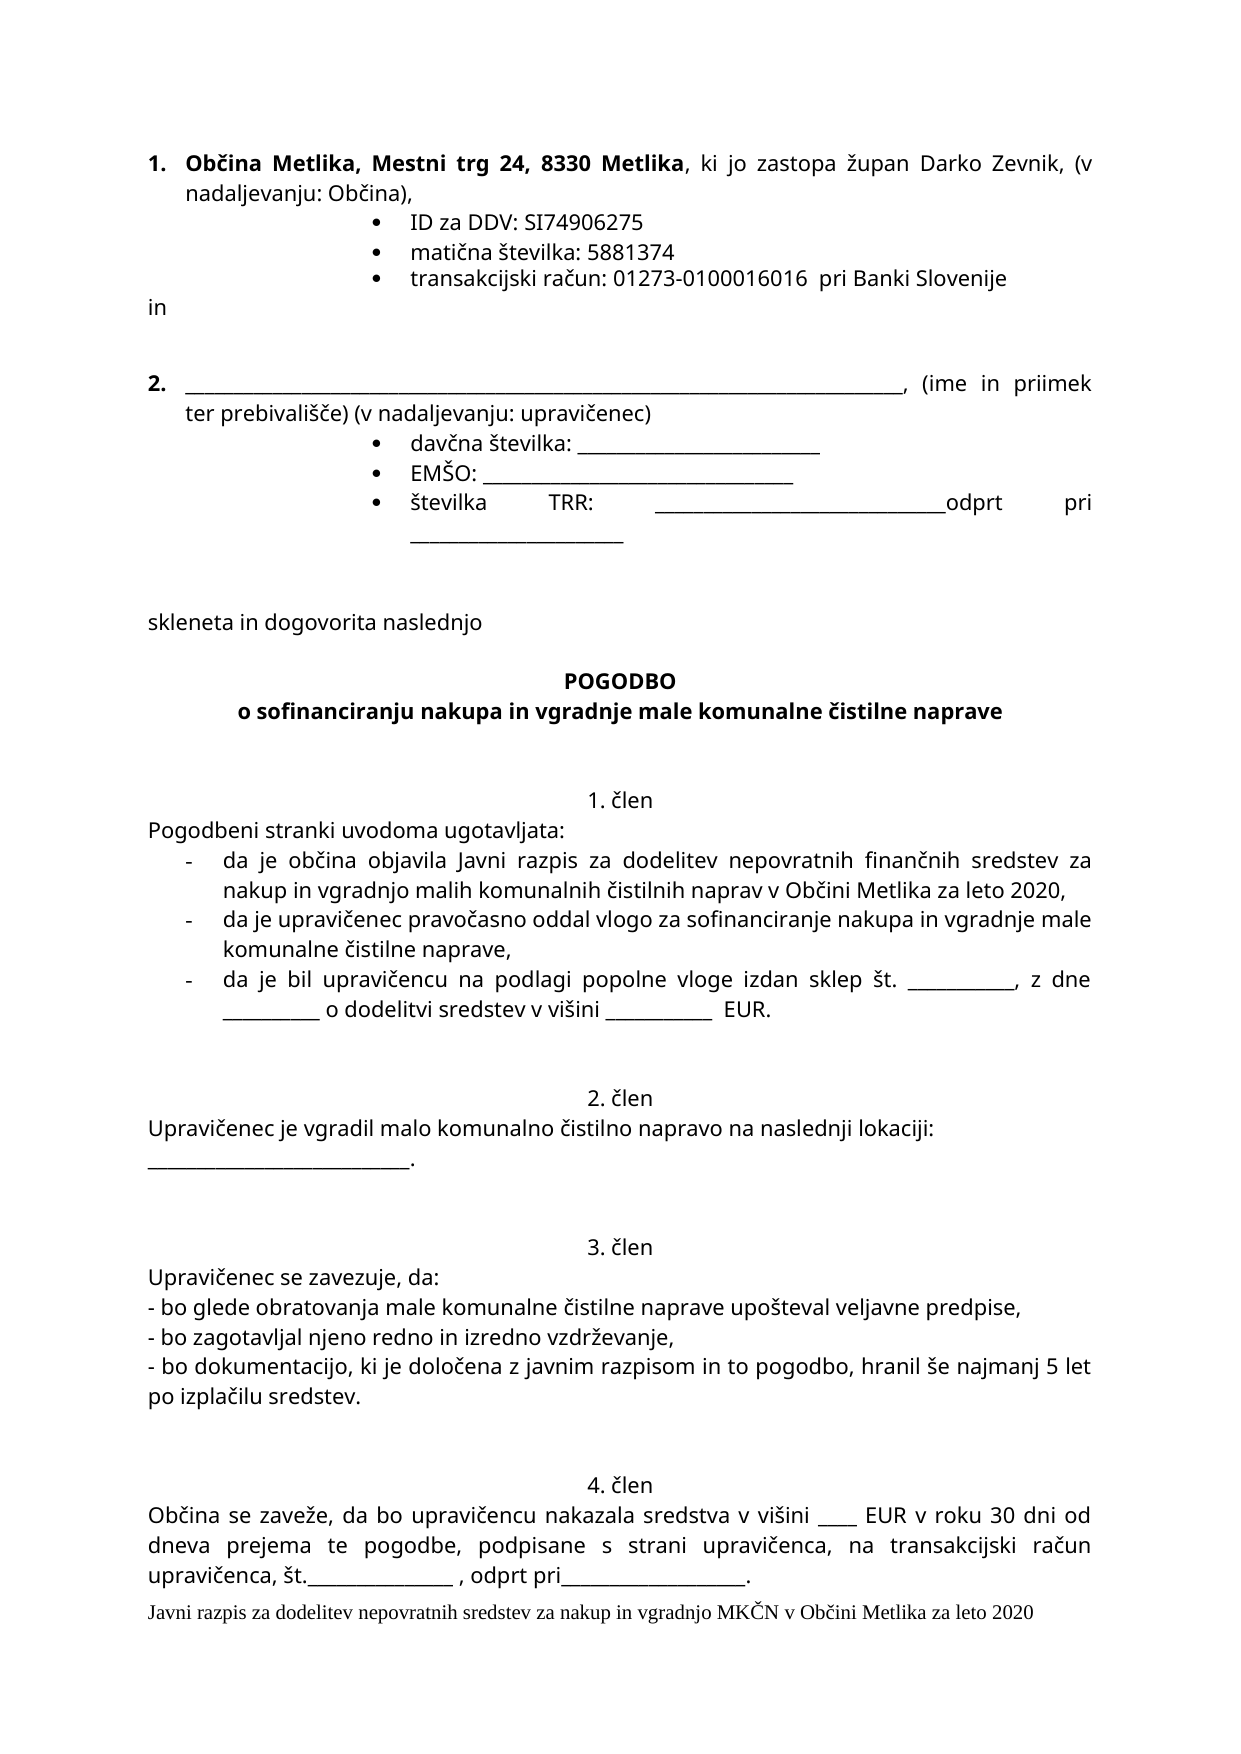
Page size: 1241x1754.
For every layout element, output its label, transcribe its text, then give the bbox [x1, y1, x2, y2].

list EMŠO: ________________________________ [373, 457, 1092, 487]
text 2. člen [148, 1083, 1092, 1113]
text Občina se zaveže, da bo upravičencu nakazala sredstva v višini ____ EUR v roku 30 dni od dneva prejema te pogodbe, podpisane s strani upravičenca, na transakcijski račun upravičenca, št._______________ , odprt pri___________________. [148, 1500, 1092, 1589]
text Pogodbeni stranki uvodoma ugotavljata: [148, 815, 1092, 845]
list transakcijski račun: 01273-0100016016 pri Banki Slovenije [373, 267, 1092, 292]
text - bo glede obratovanja male komunalne čistilne naprave upošteval veljavne predpise, [148, 1292, 1092, 1321]
text in [148, 292, 1092, 322]
list da je upravičenec pravočasno oddal vlogo za sofinanciranje nakupa in vgradnje male komunalne čistilne naprave, [185, 904, 1092, 964]
list da je bil upravičencu na podlagi popolne vloge izdan sklep št. ___________, z dne __________ o dodelitvi sredstev v višini ___________ EUR. [185, 964, 1092, 1023]
text ___________________________. [148, 1143, 1092, 1172]
text - bo dokumentacijo, ki je določena z javnim razpisom in to pogodbo, hranil še najmanj 5 let po izplačilu sredstev. [148, 1351, 1092, 1411]
list številka TRR: ______________________________odprt pri ______________________ [373, 487, 1092, 547]
text Upravičenec je vgradil malo komunalno čistilno napravo na naslednji lokaciji: [148, 1113, 1092, 1143]
text - bo zagotavljal njeno redno in izredno vzdrževanje, [148, 1321, 1092, 1351]
list ID za DDV: SI74906275 [373, 207, 1092, 237]
text skleneta in dogovorita naslednjo [148, 606, 1092, 636]
text 1. člen [148, 785, 1092, 815]
list da je občina objavila Javni razpis za dodelitev nepovratnih finančnih sredstev za nakup in vgradnjo malih komunalnih čistilnih naprav v Občini Metlika za leto 2020, [185, 845, 1092, 904]
list matična številka: 5881374 [373, 237, 1092, 267]
text Upravičenec se zavezuje, da: [148, 1262, 1092, 1292]
text 3. člen [148, 1232, 1092, 1262]
text 4. člen [148, 1470, 1092, 1500]
list __________________________________________________________________________, (ime in priimek ter prebivališče) (v nadaljevanju: upravičenec) [148, 368, 1092, 428]
list davčna številka: _________________________ [373, 428, 1092, 457]
list Občina Metlika, Mestni trg 24, 8330 Metlika, ki jo zastopa župan Darko Zevnik, (v nadaljevanju: Občina), [148, 148, 1092, 207]
text o sofinanciranju nakupa in vgradnje male komunalne čistilne naprave [148, 696, 1092, 726]
text POGODBO [148, 666, 1092, 696]
